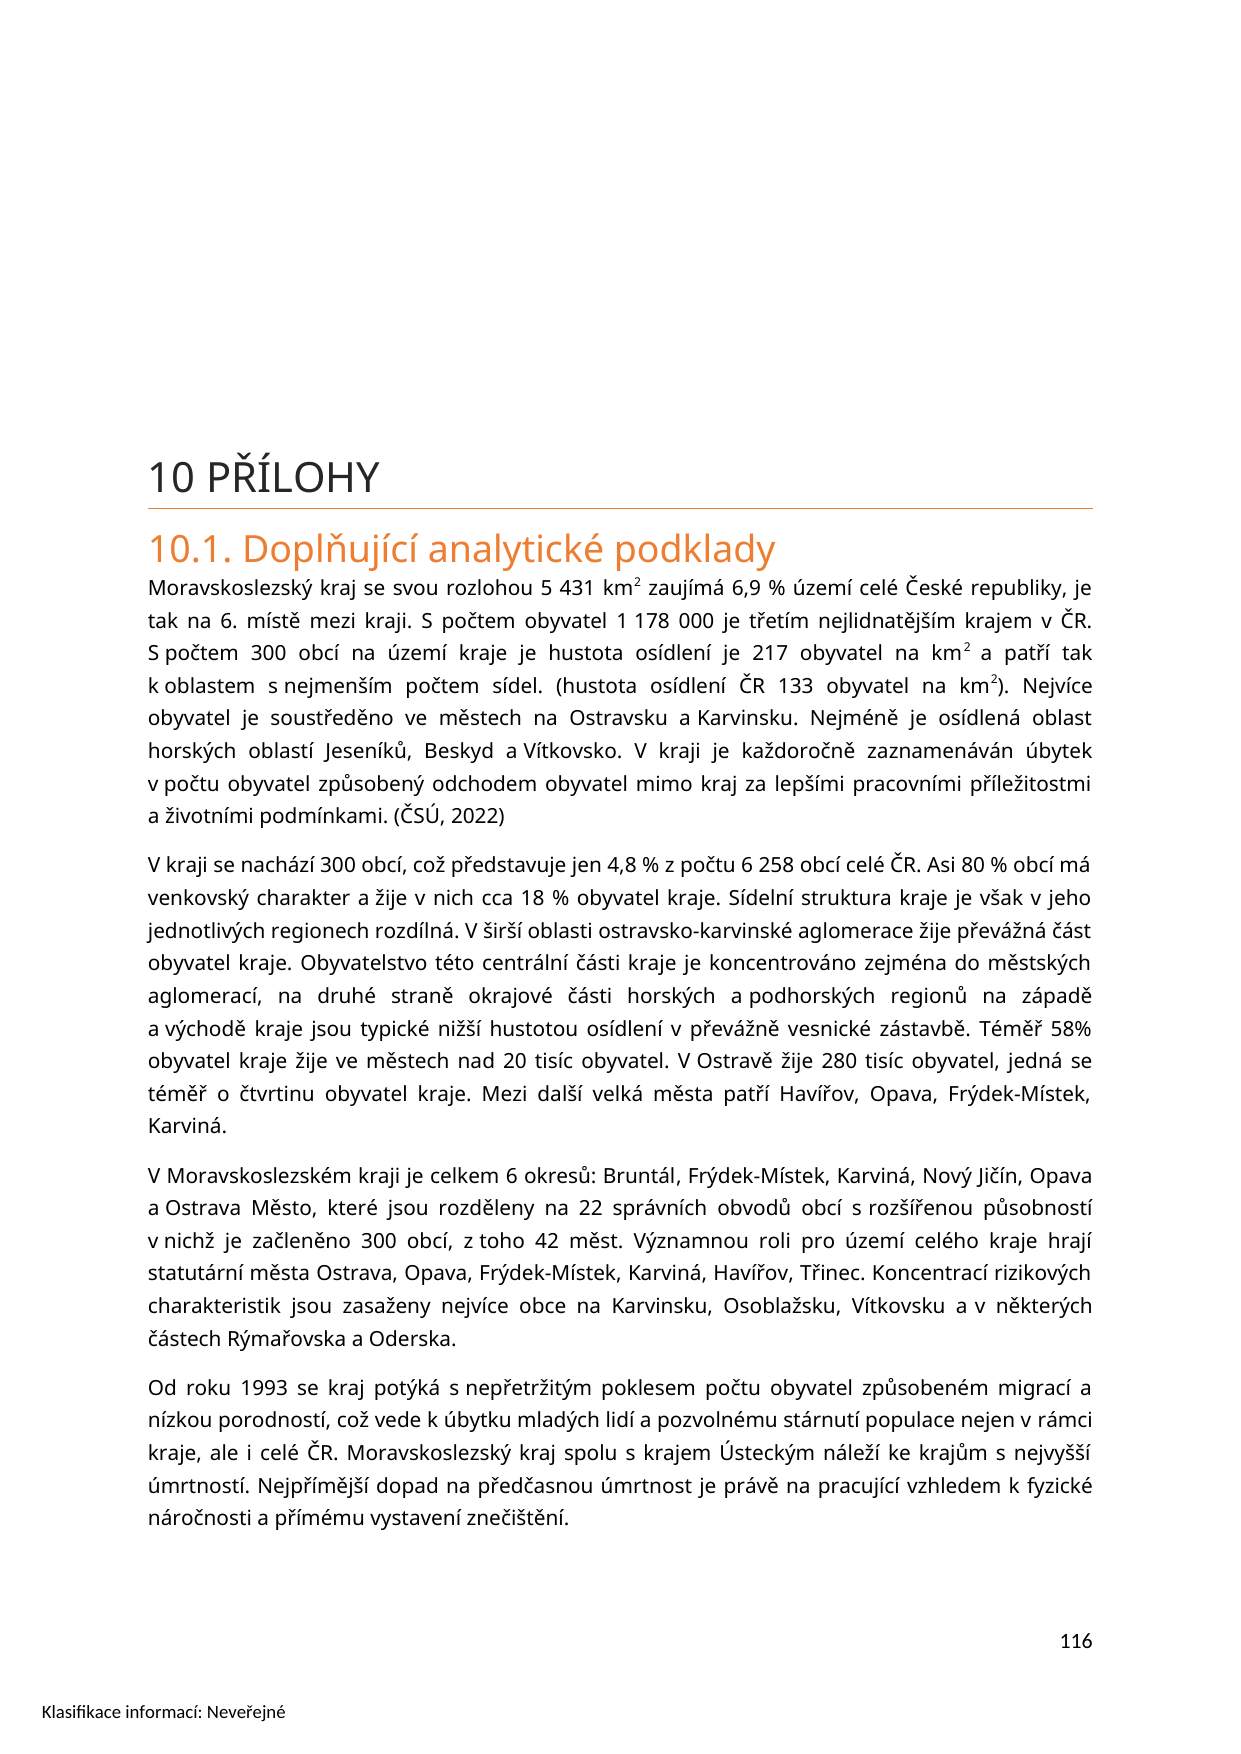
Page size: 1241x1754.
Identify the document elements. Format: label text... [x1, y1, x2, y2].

text Od roku 1993 se kraj potýká s nepřetržitým poklesem počtu obyvatel způsobeném migrací a nízkou porodností, což vede k úbytku mladých lidí a pozvolnému stárnutí populace nejen v rámci kraje, ale i celé ČR. Moravskoslezský kraj spolu s krajem Ústeckým náleží ke krajům s nejvyšší úmrtností. Nejpřímější dopad na předčasnou úmrtnost je právě na pracující vzhledem k fyzické náročnosti a přímému vystavení znečištění. [148, 1373, 1093, 1532]
text V Moravskoslezském kraji je celkem 6 okresů: Bruntál, Frýdek-Místek, Karviná, Nový Jičín, Opava a Ostrava Město, které jsou rozděleny na 22 správních obvodů obcí s rozšířenou působností v nichž je začleněno 300 obcí, z toho 42 měst. Významnou roli pro území celého kraje hrají statutární města Ostrava, Opava, Frýdek-Místek, Karviná, Havířov, Třinec. Koncentrací rizikových charakteristik jsou zasaženy nejvíce obce na Karvinsku, Osoblažsku, Vítkovsku a v některých částech Rýmařovska a Oderska. [148, 1161, 1093, 1352]
subtitle 10 PŘÍLOHY [148, 448, 1093, 508]
text V kraji se nachází 300 obcí, což představuje jen 4,8 % z počtu 6 258 obcí celé ČR. Asi 80 % obcí má venkovský charakter a žije v nich cca 18 % obyvatel kraje. Sídelní struktura kraje je však v jeho jednotlivých regionech rozdílná. V širší oblasti ostravsko-karvinské aglomerace žije převážná část obyvatel kraje. Obyvatelstvo této centrální části kraje je koncentrováno zejména do městských aglomerací, na druhé straně okrajové části horských a podhorských regionů na západě a východě kraje jsou typické nižší hustotou osídlení v převážně vesnické zástavbě. Téměř 58% obyvatel kraje žije ve městech nad 20 tisíc obyvatel. V Ostravě žije 280 tisíc obyvatel, jedná se téměř o čtvrtinu obyvatel kraje. Mezi další velká města patří Havířov, Opava, Frýdek-Místek, Karviná. [148, 851, 1093, 1140]
text Moravskoslezský kraj se svou rozlohou 5 431 km2 zaujímá 6,9 % území celé České republiky, je tak na 6. místě mezi kraji. S počtem obyvatel 1 178 000 je třetím nejlidnatějším krajem v ČR. S počtem 300 obcí na území kraje je hustota osídlení je 217 obyvatel na km2 a patří tak k oblastem s nejmenším počtem sídel. (hustota osídlení ČR 133 obyvatel na km2). Nejvíce obyvatel je soustředěno ve městech na Ostravsku a Karvinsku. Nejméně je osídlená oblast horských oblastí Jeseníků, Beskyd a Vítkovsko. V kraji je každoročně zaznamenáván úbytek v počtu obyvatel způsobený odchodem obyvatel mimo kraj za lepšími pracovními příležitostmi a životními podmínkami. (ČSÚ, 2022) [148, 573, 1093, 830]
subtitle 10.1. Doplňující analytické podklady [148, 522, 1093, 573]
